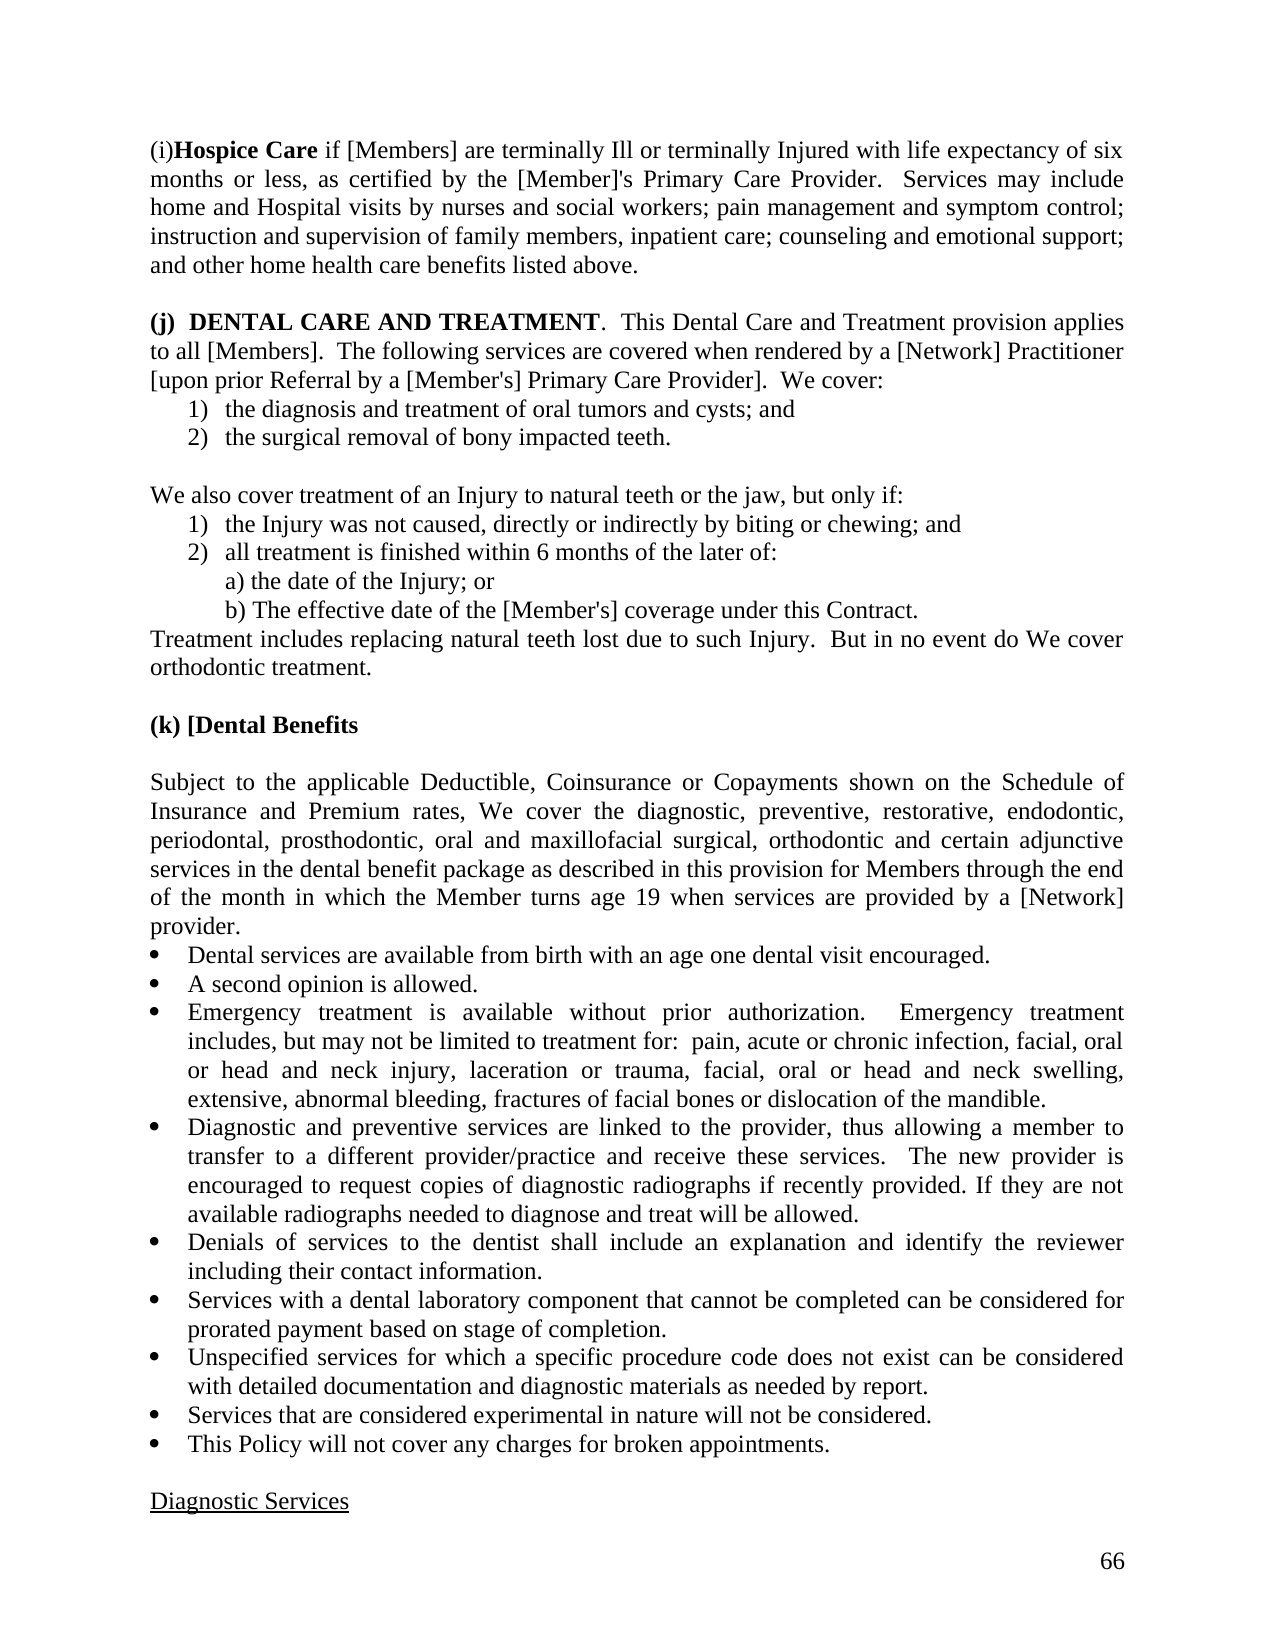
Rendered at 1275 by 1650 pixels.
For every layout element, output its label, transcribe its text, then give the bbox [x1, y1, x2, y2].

list the surgical removal of bony impacted teeth. [187, 422, 1125, 451]
list A second opinion is allowed. [150, 969, 1125, 997]
text b) The effective date of the [Member's] coverage under this Contract. [225, 595, 1125, 624]
text Diagnostic Services [150, 1486, 1125, 1515]
list all treatment is finished within 6 months of the later of: [187, 537, 1125, 566]
list the diagnosis and treatment of oral tumors and cysts; and [187, 394, 1125, 422]
list Denials of services to the dentist shall include an explanation and identify the reviewer including their contact information. [150, 1227, 1125, 1285]
text (j) DENTAL CARE AND TREATMENT. This Dental Care and Treatment provision applies to all [Members]. The following services are covered when rendered by a [Network] Practitioner [upon prior Referral by a [Member's] Primary Care Provider]. We cover: [150, 307, 1125, 394]
list Dental services are available from birth with an age one dental visit encouraged. [150, 940, 1125, 969]
text Subject to the applicable Deductible, Coinsurance or Copayments shown on the Schedule of Insurance and Premium rates, We cover the diagnostic, preventive, restorative, endodontic, periodontal, prosthodontic, oral and maxillofacial surgical, orthodontic and certain adjunctive services in the dental benefit package as described in this provision for Members through the end of the month in which the Member turns age 19 when services are provided by a [Network] provider. [150, 767, 1125, 940]
list Services that are considered experimental in nature will not be considered. [150, 1400, 1125, 1429]
text a) the date of the Injury; or [225, 566, 1125, 595]
text We also cover treatment of an Injury to natural teeth or the jaw, but only if: [150, 480, 1125, 509]
text (k) [Dental Benefits [150, 710, 1125, 739]
text Treatment includes replacing natural teeth lost due to such Injury. But in no event do We cover orthodontic treatment. [150, 624, 1125, 681]
list the Injury was not caused, directly or indirectly by biting or chewing; and [187, 509, 1125, 537]
list Emergency treatment is available without prior authorization. Emergency treatment includes, but may not be limited to treatment for: pain, acute or chronic infection, facial, oral or head and neck injury, laceration or trauma, facial, oral or head and neck swelling, extensive, abnormal bleeding, fractures of facial bones or dislocation of the mandible. [150, 997, 1125, 1112]
list Services with a dental laboratory component that cannot be completed can be considered for prorated payment based on stage of completion. [150, 1285, 1125, 1342]
list This Policy will not cover any charges for broken appointments. [150, 1429, 1125, 1457]
text (i)Hospice Care if [Members] are terminally Ill or terminally Injured with life expectancy of six months or less, as certified by the [Member]'s Primary Care Provider. Services may include home and Hospital visits by nurses and social workers; pain management and symptom control; instruction and supervision of family members, inpatient care; counseling and emotional support; and other home health care benefits listed above. [150, 135, 1125, 279]
list Diagnostic and preventive services are linked to the provider, thus allowing a member to transfer to a different provider/practice and receive these services. The new provider is encouraged to request copies of diagnostic radiographs if recently provided. If they are not available radiographs needed to diagnose and treat will be allowed. [150, 1112, 1125, 1227]
list Unspecified services for which a specific procedure code does not exist can be considered with detailed documentation and diagnostic materials as needed by report. [150, 1342, 1125, 1400]
